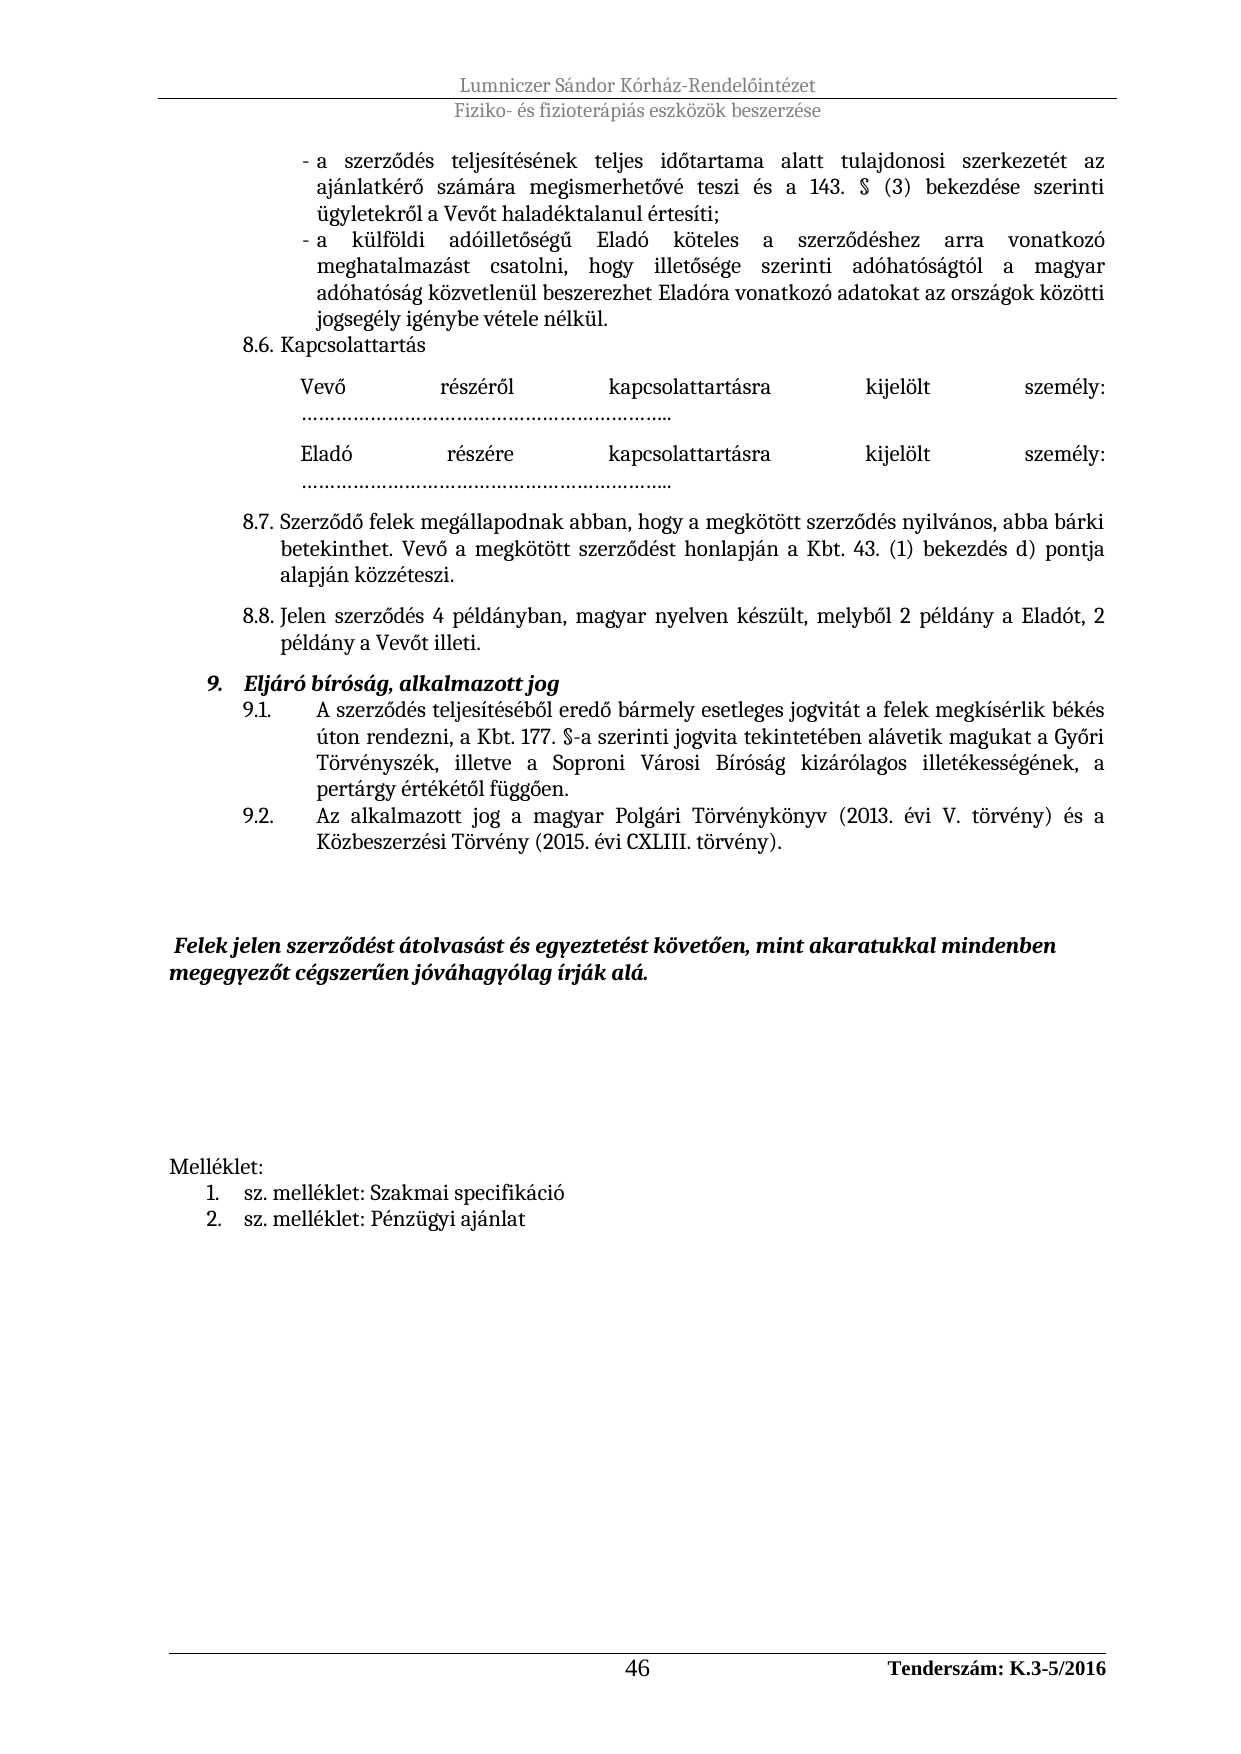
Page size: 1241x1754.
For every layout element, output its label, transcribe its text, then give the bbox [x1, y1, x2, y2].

list Szerződő felek megállapodnak abban, hogy a megkötött szerződés nyilvános, abba bárki betekinthet. Vevő a megkötött szerződést honlapján a Kbt. 43. (1) bekezdés d) pontja alapján közzéteszi. [243, 509, 1106, 588]
list sz. melléklet: Szakmai specifikáció [206, 1180, 1106, 1206]
text 9.2. Az alkalmazott jog a magyar Polgári Törvénykönyv (2013. évi V. törvény) és a Közbeszerzési Törvény (2015. évi CXLIII. törvény). [243, 802, 1106, 855]
text Eladó részére kapcsolattartásra kijelölt személy: ……………………………………………………….. [300, 441, 1106, 494]
list a szerződés teljesítésének teljes időtartama alatt tulajdonosi szerkezetét az ajánlatkérő számára megismerhetővé teszi és a 143. § (3) bekezdése szerinti ügyletekről a Vevőt haladéktalanul értesíti; [302, 148, 1106, 227]
list Eljáró bíróság, alkalmazott jog [206, 671, 1106, 697]
list sz. melléklet: Pénzügyi ajánlat [206, 1206, 1106, 1233]
list a külföldi adóilletőségű Eladó köteles a szerződéshez arra vonatkozó meghatalmazást csatolni, hogy illetősége szerinti adóhatóságtól a magyar adóhatóság közvetlenül beszerezhet Eladóra vonatkozó adatokat az országok közötti jogsegély igénybe vétele nélkül. [302, 227, 1106, 332]
text 9.1. A szerződés teljesítéséből eredő bármely esetleges jogvitát a felek megkísérlik békés úton rendezni, a Kbt. 177. §-a szerinti jogvita tekintetében alávetik magukat a Győri Törvényszék, illetve a Soproni Városi Bíróság kizárólagos illetékességének, a pertárgy értékétől függően. [243, 697, 1106, 802]
list Kapcsolattartás [243, 332, 1106, 358]
text Felek jelen szerződést átolvasást és egyeztetést követően, mint akaratukkal mindenben megegyezőt cégszerűen jóváhagyólag írják alá. [169, 933, 1106, 986]
text Vevő részéről kapcsolattartásra kijelölt személy: ……………………………………………………….. [300, 373, 1106, 426]
list Jelen szerződés 4 példányban, magyar nyelven készült, melyből 2 példány a Eladót, 2 példány a Vevőt illeti. [243, 603, 1106, 656]
text Melléklet: [169, 1153, 1106, 1180]
